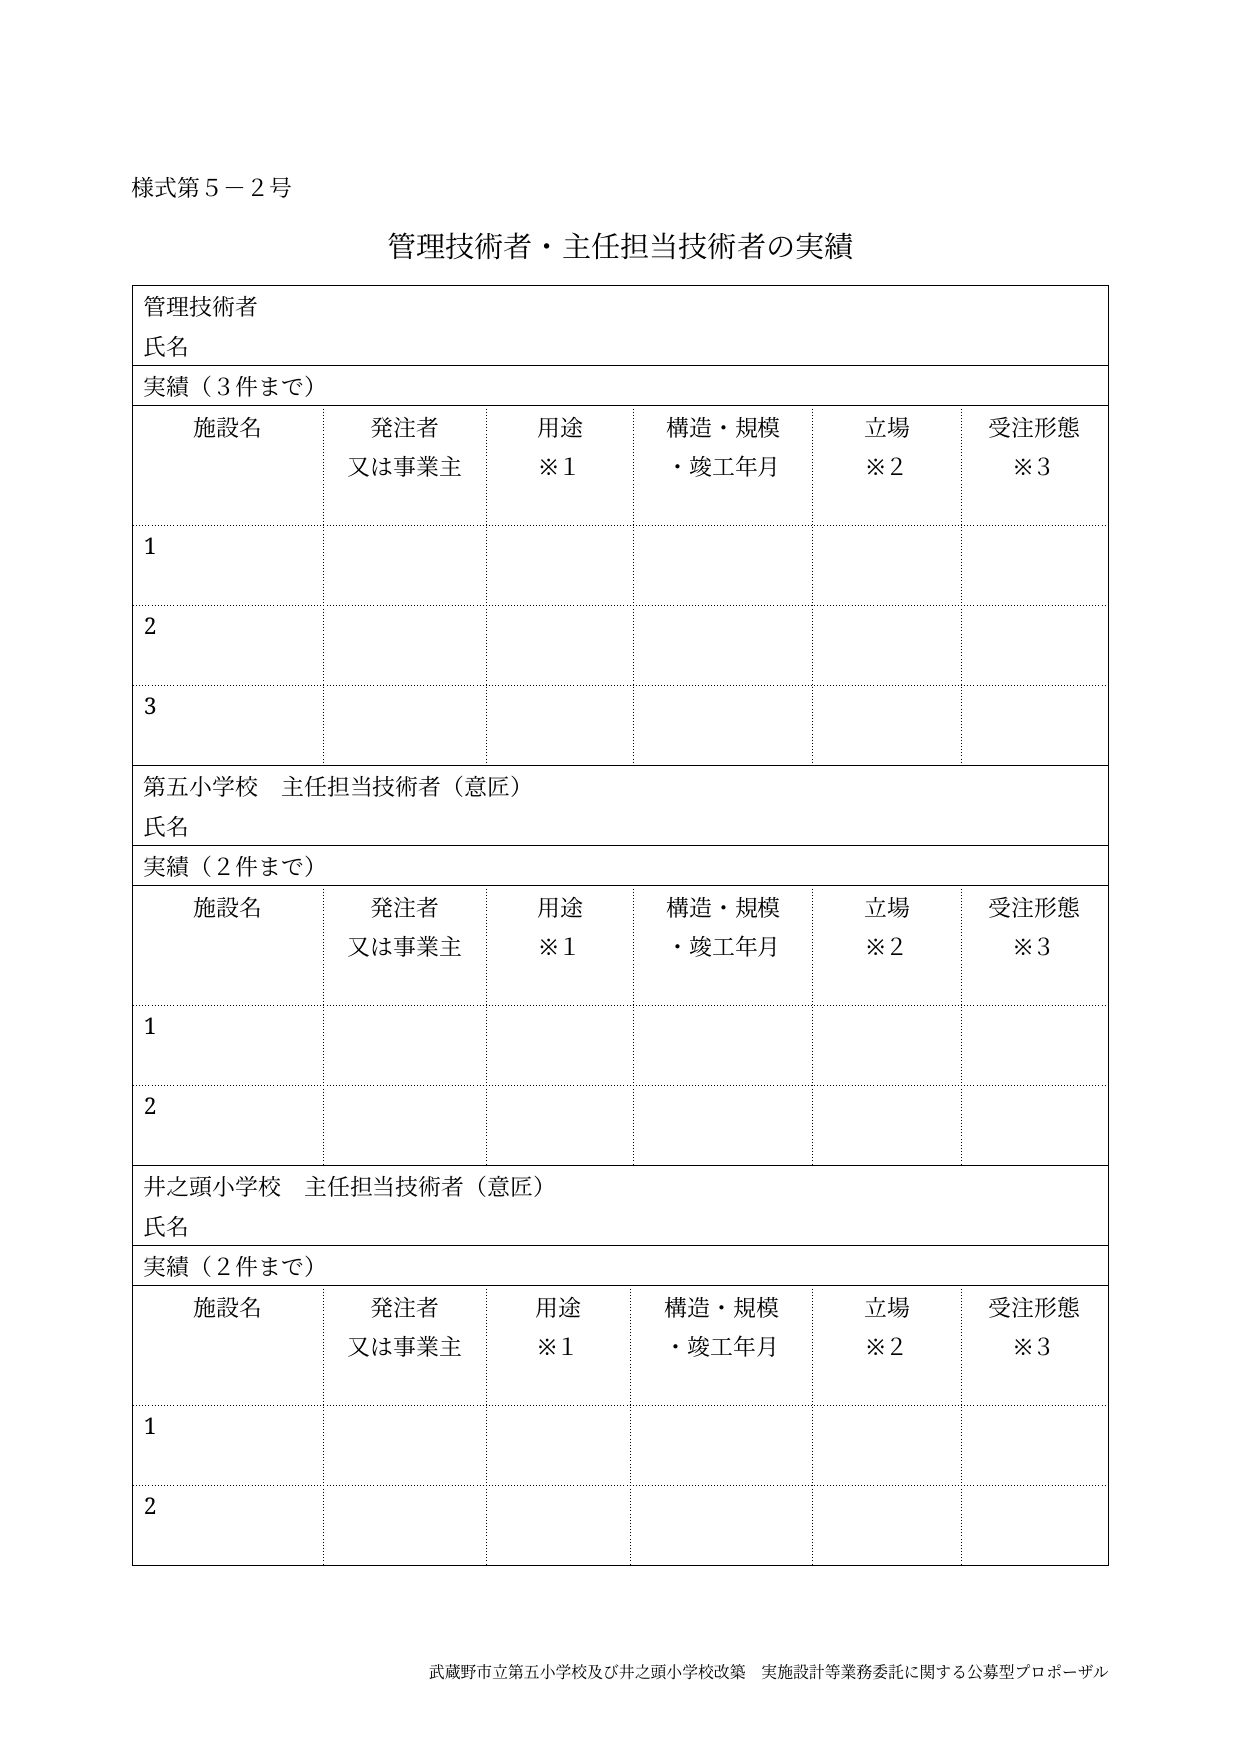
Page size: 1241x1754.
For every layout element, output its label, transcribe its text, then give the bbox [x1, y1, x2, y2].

table_cell 立場 ※２ [813, 886, 961, 1005]
table_cell [813, 685, 961, 765]
table_cell 施設名 [133, 886, 324, 1005]
table_cell [961, 1405, 1108, 1485]
table_cell [813, 605, 961, 685]
table_cell [486, 1005, 634, 1085]
table_cell 構造・規模 ・竣工年月 [631, 1286, 813, 1405]
table_cell 施設名 [133, 1286, 324, 1405]
table_cell [486, 525, 634, 605]
table_cell 用途 ※１ [486, 406, 634, 525]
table_cell 1 [133, 1405, 324, 1485]
table_cell [631, 1485, 813, 1565]
table_cell 構造・規模 ・竣工年月 [634, 886, 813, 1005]
text 様式第５－２号 [132, 166, 1108, 206]
table_cell 受注形態 ※３ [961, 1286, 1108, 1405]
text 管理技術者・主任担当技術者の実績 [132, 206, 1108, 285]
table_cell [324, 1005, 486, 1085]
table_cell 1 [133, 1005, 324, 1085]
table_cell [634, 1085, 813, 1165]
table_cell [486, 1405, 631, 1485]
table_cell 発注者 又は事業主 [324, 1286, 486, 1405]
table_cell [813, 1405, 961, 1485]
table_cell 用途 ※１ [486, 886, 634, 1005]
table_cell 第五小学校 主任担当技術者（意匠） 氏名 [133, 766, 1108, 845]
table_cell 立場 ※２ [813, 1286, 961, 1405]
table_cell 1 [133, 525, 324, 605]
table_cell [324, 1085, 486, 1165]
table_cell 2 [133, 1485, 324, 1565]
table_cell 発注者 又は事業主 [324, 406, 486, 525]
table_cell [324, 525, 486, 605]
table_cell [813, 1485, 961, 1565]
table_cell [961, 525, 1108, 605]
table_cell [961, 1085, 1108, 1165]
table_cell [634, 685, 813, 765]
table_cell [324, 685, 486, 765]
table_cell 構造・規模 ・竣工年月 [634, 406, 813, 525]
table_cell 施設名 [133, 406, 324, 525]
table_cell [324, 1405, 486, 1485]
table_cell 2 [133, 1085, 324, 1165]
table_cell 実績（２件まで） [133, 846, 1108, 885]
table_cell [634, 605, 813, 685]
table_cell [634, 1005, 813, 1085]
table_cell [813, 525, 961, 605]
table_cell 実績（３件まで） [133, 366, 1108, 405]
table_cell [324, 1485, 486, 1565]
table_cell 立場 ※２ [813, 406, 961, 525]
table_cell [813, 1085, 961, 1165]
table_cell [486, 605, 634, 685]
table_cell 受注形態 ※３ [961, 886, 1108, 1005]
table_cell [961, 685, 1108, 765]
table_cell 2 [133, 605, 324, 685]
table_cell 用途 ※１ [486, 1286, 631, 1405]
table_cell [961, 1005, 1108, 1085]
table_cell [486, 1085, 634, 1165]
table_cell [961, 1485, 1108, 1565]
table_cell [631, 1405, 813, 1485]
table_cell 受注形態 ※３ [961, 406, 1108, 525]
table_cell [486, 685, 634, 765]
table_cell [813, 1005, 961, 1085]
table_cell [961, 605, 1108, 685]
table_cell [634, 525, 813, 605]
table_cell 井之頭小学校 主任担当技術者（意匠） 氏名 [133, 1166, 1108, 1245]
table_cell [324, 605, 486, 685]
table_cell 発注者 又は事業主 [324, 886, 486, 1005]
table_header 管理技術者 氏名 [133, 286, 1108, 365]
table_cell 3 [133, 685, 324, 765]
table_cell 実績（２件まで） [133, 1246, 1108, 1285]
table_cell [486, 1485, 631, 1565]
